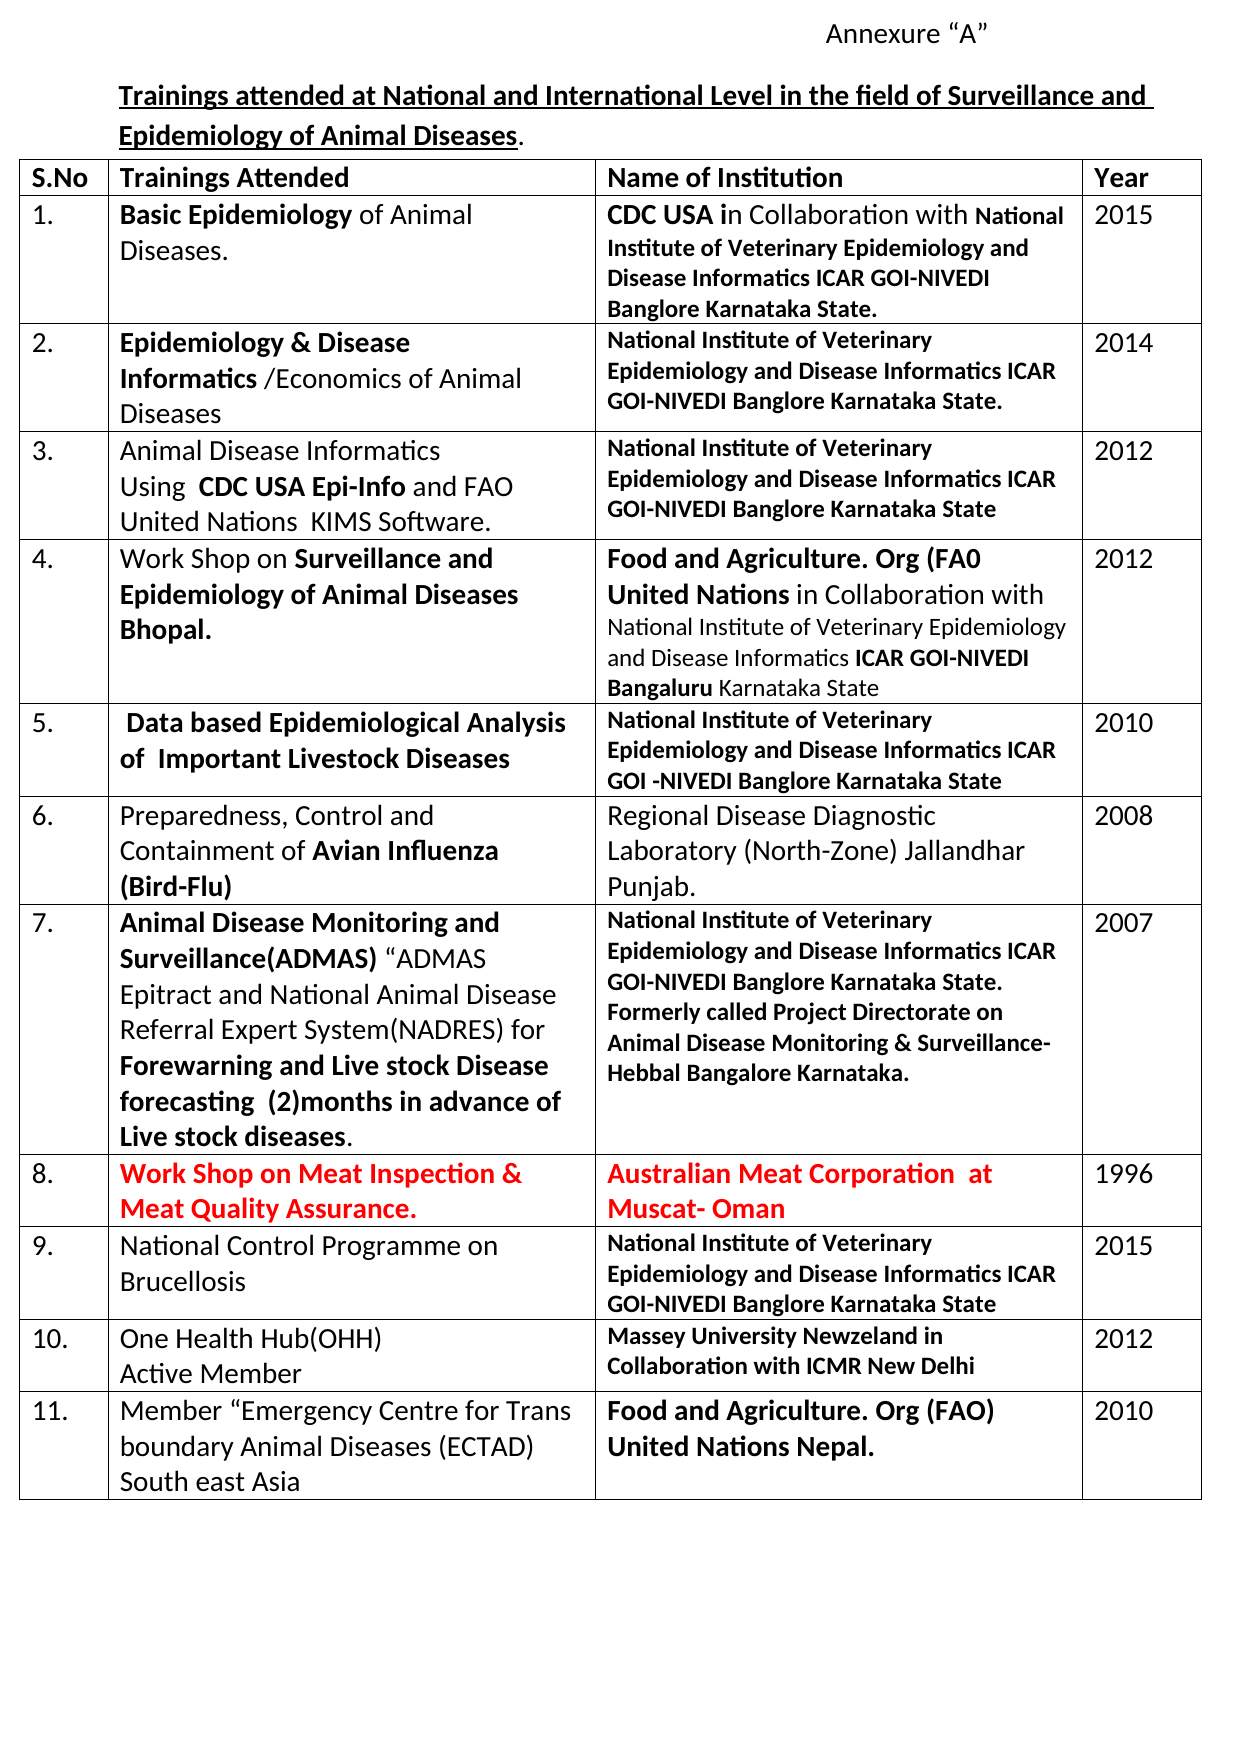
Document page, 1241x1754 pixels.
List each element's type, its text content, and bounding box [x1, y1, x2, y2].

table_cell 8. [20, 1155, 108, 1226]
table_cell 4. [20, 540, 108, 703]
table_cell 7. [20, 905, 108, 1154]
table_cell National Institute of Veterinary Epidemiology and Disease Informatics ICAR GOI -NIVEDI Banglore Karnataka State [596, 704, 1082, 796]
table_cell 10. [20, 1320, 108, 1391]
table_cell Data based Epidemiological Analysis of Important Livestock Diseases [109, 704, 595, 796]
table_cell Food and Agriculture. Org (FA0 United Nations in Collaboration with National Institute of Veterinary Epidemiology and Disease Informatics ICAR GOI-NIVEDI Bangaluru Karnataka State [596, 540, 1082, 703]
table_cell Animal Disease Monitoring and Surveillance(ADMAS) “ADMAS Epitract and National Animal Disease Referral Expert System(NADRES) for Forewarning and Live stock Disease forecasting (2)months in advance of Live stock diseases. [109, 905, 595, 1154]
table_cell Work Shop on Surveillance and Epidemiology of Animal Diseases Bhopal. [109, 540, 595, 703]
table_cell Food and Agriculture. Org (FAO) United Nations Nepal. [596, 1392, 1082, 1499]
table_header Year [1083, 160, 1201, 195]
table_cell 2015 [1083, 196, 1201, 323]
table_cell 2. [20, 324, 108, 431]
table_header Name of Institution [596, 160, 1082, 195]
table_cell 2010 [1083, 704, 1201, 796]
table_header Trainings Attended [109, 160, 595, 195]
table_cell CDC USA in Collaboration with National Institute of Veterinary Epidemiology and Disease Informatics ICAR GOI-NIVEDI Banglore Karnataka State. [596, 196, 1082, 323]
table_cell One Health Hub(OHH) Active Member [109, 1320, 595, 1391]
table_cell 2012 [1083, 540, 1201, 703]
table_cell National Institute of Veterinary Epidemiology and Disease Informatics ICAR GOI-NIVEDI Banglore Karnataka State. [596, 324, 1082, 431]
table_cell National Institute of Veterinary Epidemiology and Disease Informatics ICAR GOI-NIVEDI Banglore Karnataka State. Formerly called Project Directorate on Animal Disease Monitoring & Surveillance-Hebbal Bangalore Karnataka. [596, 905, 1082, 1154]
table_cell Basic Epidemiology of Animal Diseases. [109, 196, 595, 323]
table_cell Work Shop on Meat Inspection & Meat Quality Assurance. [109, 1155, 595, 1226]
table_cell Member “Emergency Centre for Trans boundary Animal Diseases (ECTAD) South east Asia [109, 1392, 595, 1499]
table_cell National Institute of Veterinary Epidemiology and Disease Informatics ICAR GOI-NIVEDI Banglore Karnataka State [596, 432, 1082, 539]
table_cell 2015 [1083, 1227, 1201, 1319]
table_cell 11. [20, 1392, 108, 1499]
table_cell Animal Disease Informatics Using CDC USA Epi-Info and FAO United Nations KIMS Software. [109, 432, 595, 539]
text Trainings attended at National and International Level in the field of Surveillance and Epidemiology of Animal Diseases. [118, 77, 1196, 153]
table_cell 6. [20, 797, 108, 903]
table_cell 2012 [1083, 432, 1201, 539]
table_header S.No [20, 160, 108, 195]
table_cell 9. [20, 1227, 108, 1319]
table_cell National Control Programme on Brucellosis [109, 1227, 595, 1319]
table_cell Epidemiology & Disease Informatics /Economics of Animal Diseases [109, 324, 595, 431]
table_cell 2010 [1083, 1392, 1201, 1499]
table_cell Regional Disease Diagnostic Laboratory (North-Zone) Jallandhar Punjab. [596, 797, 1082, 903]
table_cell 2007 [1083, 905, 1201, 1154]
table_cell Preparedness, Control and Containment of Avian Influenza (Bird-Flu) [109, 797, 595, 903]
text Annexure “A” [89, 15, 1196, 50]
table_cell 2008 [1083, 797, 1201, 903]
table_cell National Institute of Veterinary Epidemiology and Disease Informatics ICAR GOI-NIVEDI Banglore Karnataka State [596, 1227, 1082, 1319]
table_cell Massey University Newzeland in Collaboration with ICMR New Delhi [596, 1320, 1082, 1391]
table_cell 2014 [1083, 324, 1201, 431]
table_cell 1. [20, 196, 108, 323]
table_cell Australian Meat Corporation at Muscat- Oman [596, 1155, 1082, 1226]
table_cell 1996 [1083, 1155, 1201, 1226]
table_cell 3. [20, 432, 108, 539]
table_cell 5. [20, 704, 108, 796]
table_cell 2012 [1083, 1320, 1201, 1391]
